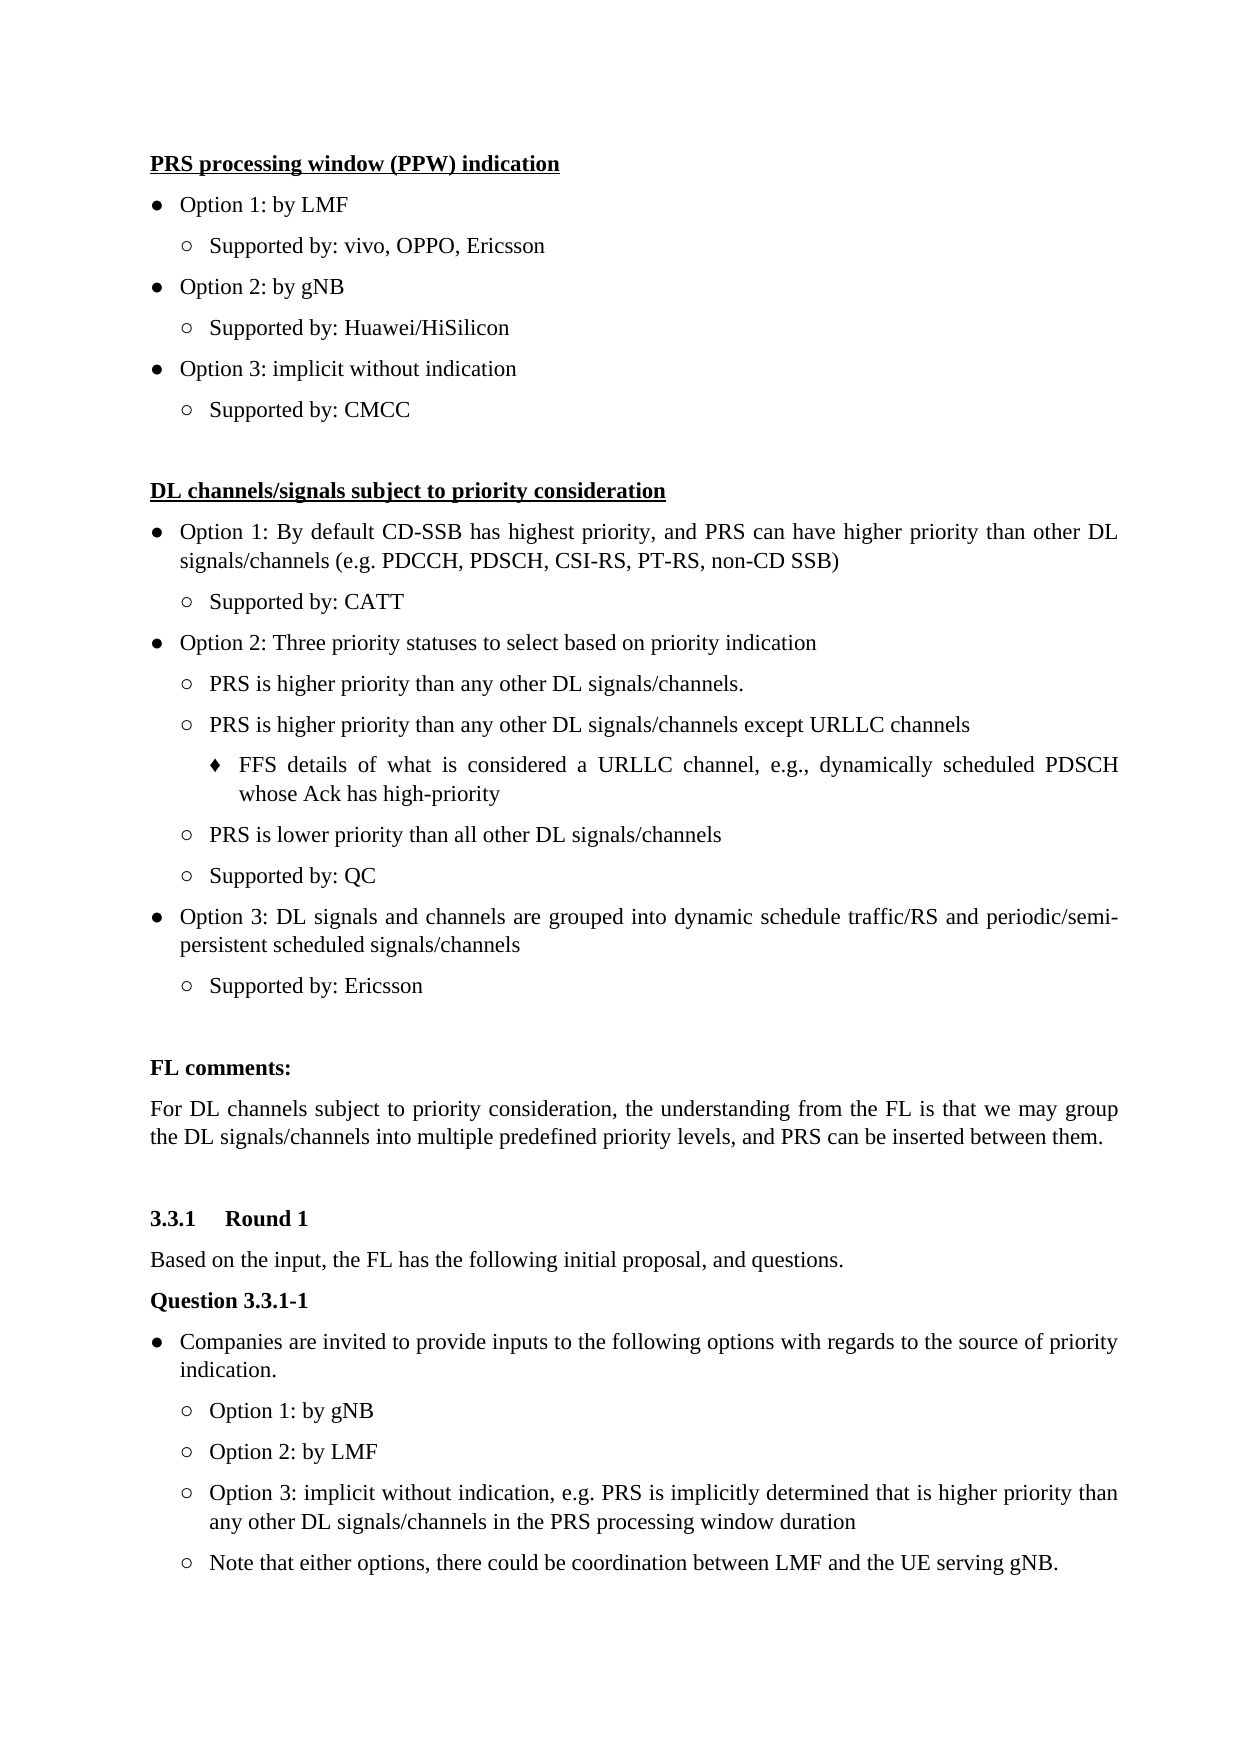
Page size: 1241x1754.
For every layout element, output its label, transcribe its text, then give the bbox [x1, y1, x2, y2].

list Supported by: CMCC [179, 396, 1120, 422]
list PRS is lower priority than all other DL signals/channels [179, 821, 1120, 847]
subtitle Round 1 [150, 1205, 1120, 1232]
list Supported by: Ericsson [179, 972, 1120, 998]
text Option 3: implicit without indication [150, 355, 1120, 381]
list Supported by: QC [179, 862, 1120, 888]
list PRS is higher priority than any other DL signals/channels except URLLC channels [179, 711, 1120, 737]
list Option 3: implicit without indication, e.g. PRS is implicitly determined that is higher priority than any other DL signals/channels in the PRS processing window duration [179, 1479, 1120, 1534]
list Supported by: Huawei/HiSilicon [179, 314, 1120, 340]
list Supported by: CATT [179, 588, 1120, 614]
list FFS details of what is considered a URLLC channel, e.g., dynamically scheduled PDSCH whose Ack has high-priority [209, 752, 1120, 806]
subtitle Question 3.3.1-1 [150, 1287, 1120, 1313]
text Option 2: by gNB [150, 273, 1120, 299]
text Companies are invited to provide inputs to the following options with regards to the source of priority indication. [150, 1328, 1120, 1383]
text Option 2: Three priority statuses to select based on priority indication [150, 629, 1120, 655]
text Option 1: By default CD-SSB has highest priority, and PRS can have higher priority than other DL signals/channels (e.g. PDCCH, PDSCH, CSI-RS, PT-RS, non-CD SSB) [150, 518, 1120, 573]
text Based on the input, the FL has the following initial proposal, and questions. [150, 1246, 1120, 1273]
list Supported by: vivo, OPPO, Ericsson [179, 232, 1120, 258]
list Option 2: by LMF [179, 1438, 1120, 1465]
text For DL channels subject to priority consideration, the understanding from the FL is that we may group the DL signals/channels into multiple predefined priority levels, and PRS can be inserted between them. [150, 1095, 1120, 1150]
text Option 1: by LMF [150, 191, 1120, 217]
text Option 3: DL signals and channels are grouped into dynamic schedule traffic/RS and periodic/semi-persistent scheduled signals/channels [150, 903, 1120, 958]
list Option 1: by gNB [179, 1397, 1120, 1424]
text PRS processing window (PPW) indication [150, 150, 1120, 176]
list PRS is higher priority than any other DL signals/channels. [179, 670, 1120, 696]
list FL comments: [150, 1054, 1120, 1080]
list Note that either options, there could be coordination between LMF and the UE serving gNB. [179, 1549, 1120, 1575]
text DL channels/signals subject to priority consideration [150, 477, 1120, 504]
